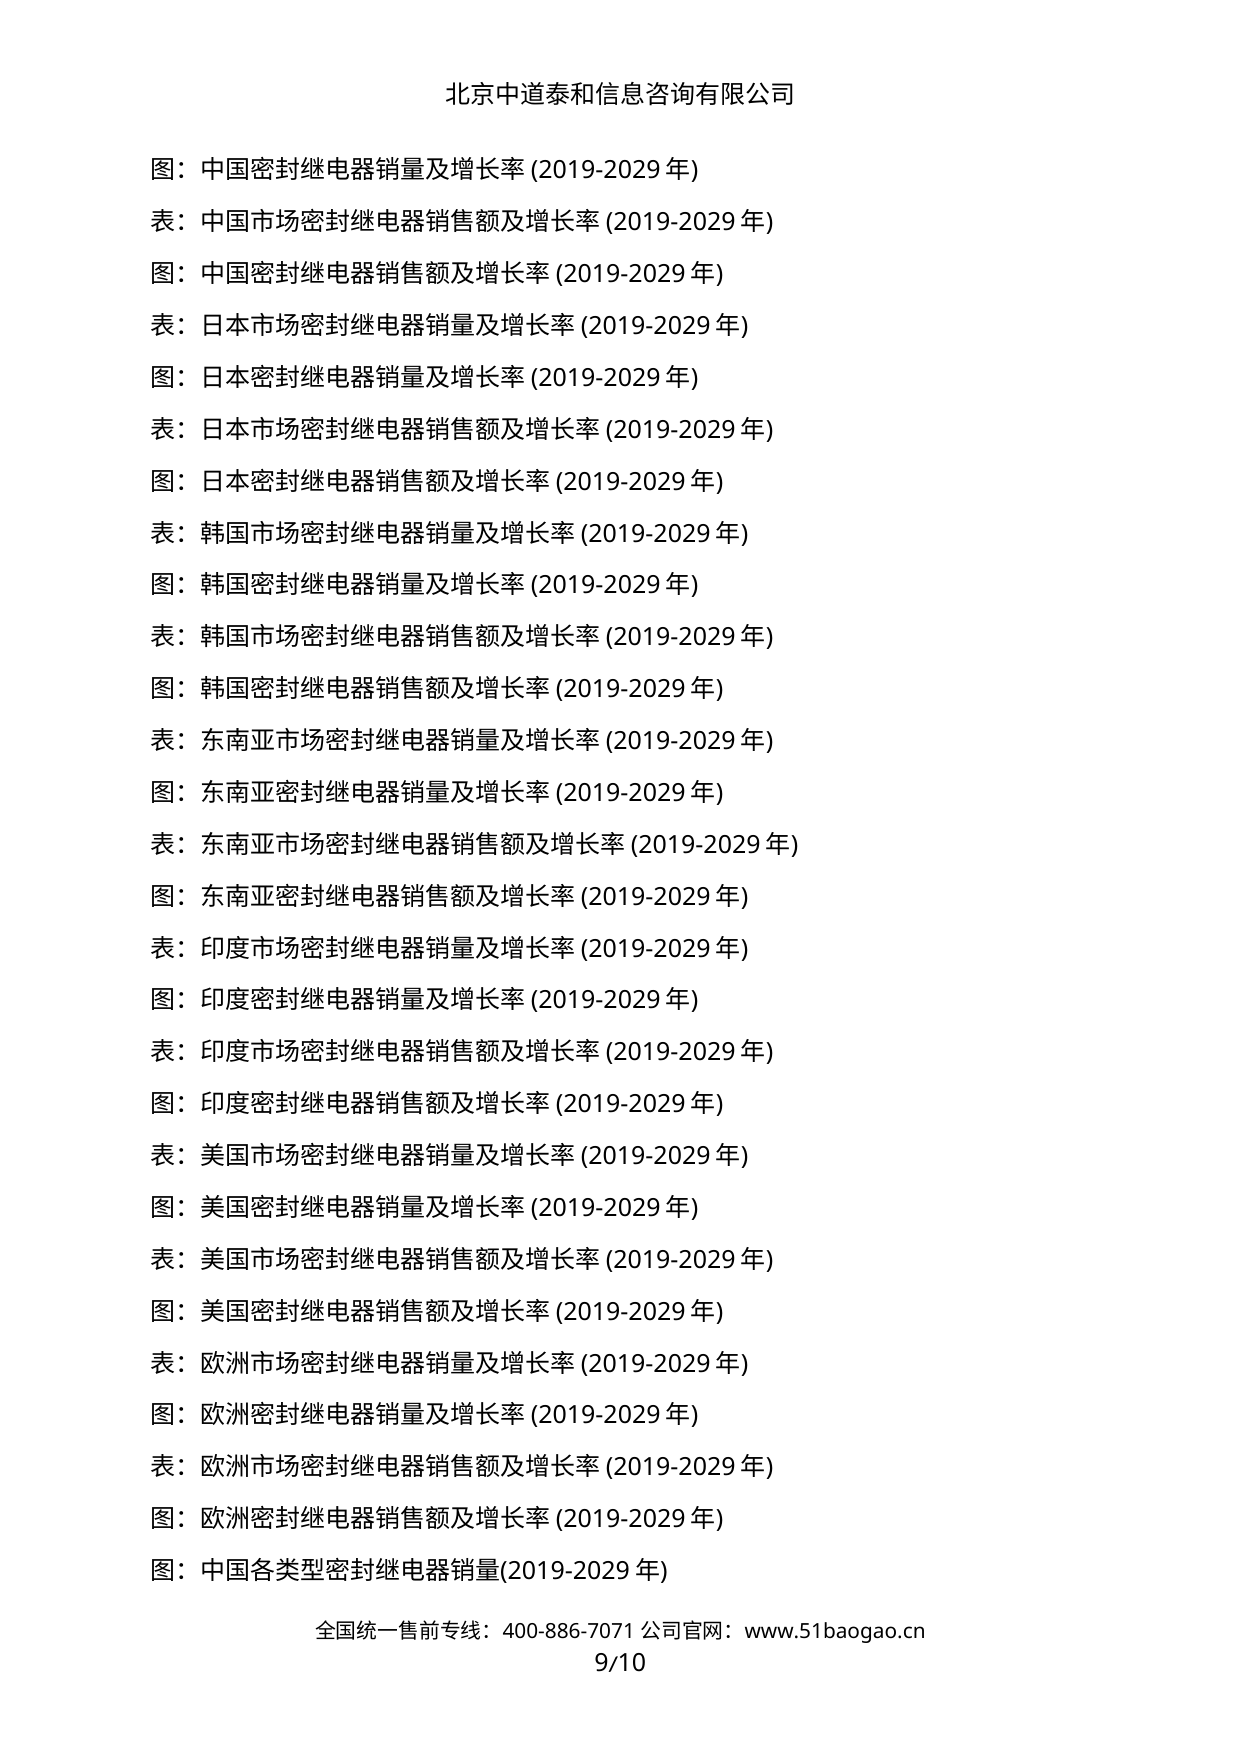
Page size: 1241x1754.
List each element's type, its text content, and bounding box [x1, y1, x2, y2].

text 图：印度密封继电器销售额及增长率 (2019-2029年) [150, 1084, 1090, 1120]
text 图：韩国密封继电器销量及增长率 (2019-2029年) [150, 565, 1090, 601]
text 表：韩国市场密封继电器销量及增长率 (2019-2029年) [150, 513, 1090, 549]
text 图：韩国密封继电器销售额及增长率 (2019-2029年) [150, 669, 1090, 705]
text 表：印度市场密封继电器销售额及增长率 (2019-2029年) [150, 1032, 1090, 1068]
text 图：美国密封继电器销量及增长率 (2019-2029年) [150, 1187, 1090, 1224]
text 表：韩国市场密封继电器销售额及增长率 (2019-2029年) [150, 617, 1090, 653]
text 图：中国密封继电器销量及增长率 (2019-2029年) [150, 150, 1090, 186]
text 图：东南亚密封继电器销量及增长率 (2019-2029年) [150, 772, 1090, 809]
text 表：欧洲市场密封继电器销售额及增长率 (2019-2029年) [150, 1447, 1090, 1483]
text 表：东南亚市场密封继电器销售额及增长率 (2019-2029年) [150, 824, 1090, 861]
text 表：欧洲市场密封继电器销量及增长率 (2019-2029年) [150, 1343, 1090, 1379]
text 表：日本市场密封继电器销量及增长率 (2019-2029年) [150, 306, 1090, 342]
text 表：美国市场密封继电器销售额及增长率 (2019-2029年) [150, 1239, 1090, 1276]
text 表：印度市场密封继电器销量及增长率 (2019-2029年) [150, 928, 1090, 964]
text 图：中国各类型密封继电器销量(2019-2029年) [150, 1551, 1090, 1587]
text 图：中国密封继电器销售额及增长率 (2019-2029年) [150, 254, 1090, 290]
text 图：欧洲密封继电器销量及增长率 (2019-2029年) [150, 1395, 1090, 1431]
text 图：日本密封继电器销售额及增长率 (2019-2029年) [150, 461, 1090, 497]
text 表：日本市场密封继电器销售额及增长率 (2019-2029年) [150, 409, 1090, 446]
text 表：中国市场密封继电器销售额及增长率 (2019-2029年) [150, 202, 1090, 238]
text 表：东南亚市场密封继电器销量及增长率 (2019-2029年) [150, 721, 1090, 757]
text 图：东南亚密封继电器销售额及增长率 (2019-2029年) [150, 876, 1090, 912]
text 表：美国市场密封继电器销量及增长率 (2019-2029年) [150, 1136, 1090, 1172]
text 图：印度密封继电器销量及增长率 (2019-2029年) [150, 980, 1090, 1016]
text 图：日本密封继电器销量及增长率 (2019-2029年) [150, 357, 1090, 394]
text 图：美国密封继电器销售额及增长率 (2019-2029年) [150, 1291, 1090, 1327]
text 图：欧洲密封继电器销售额及增长率 (2019-2029年) [150, 1499, 1090, 1535]
